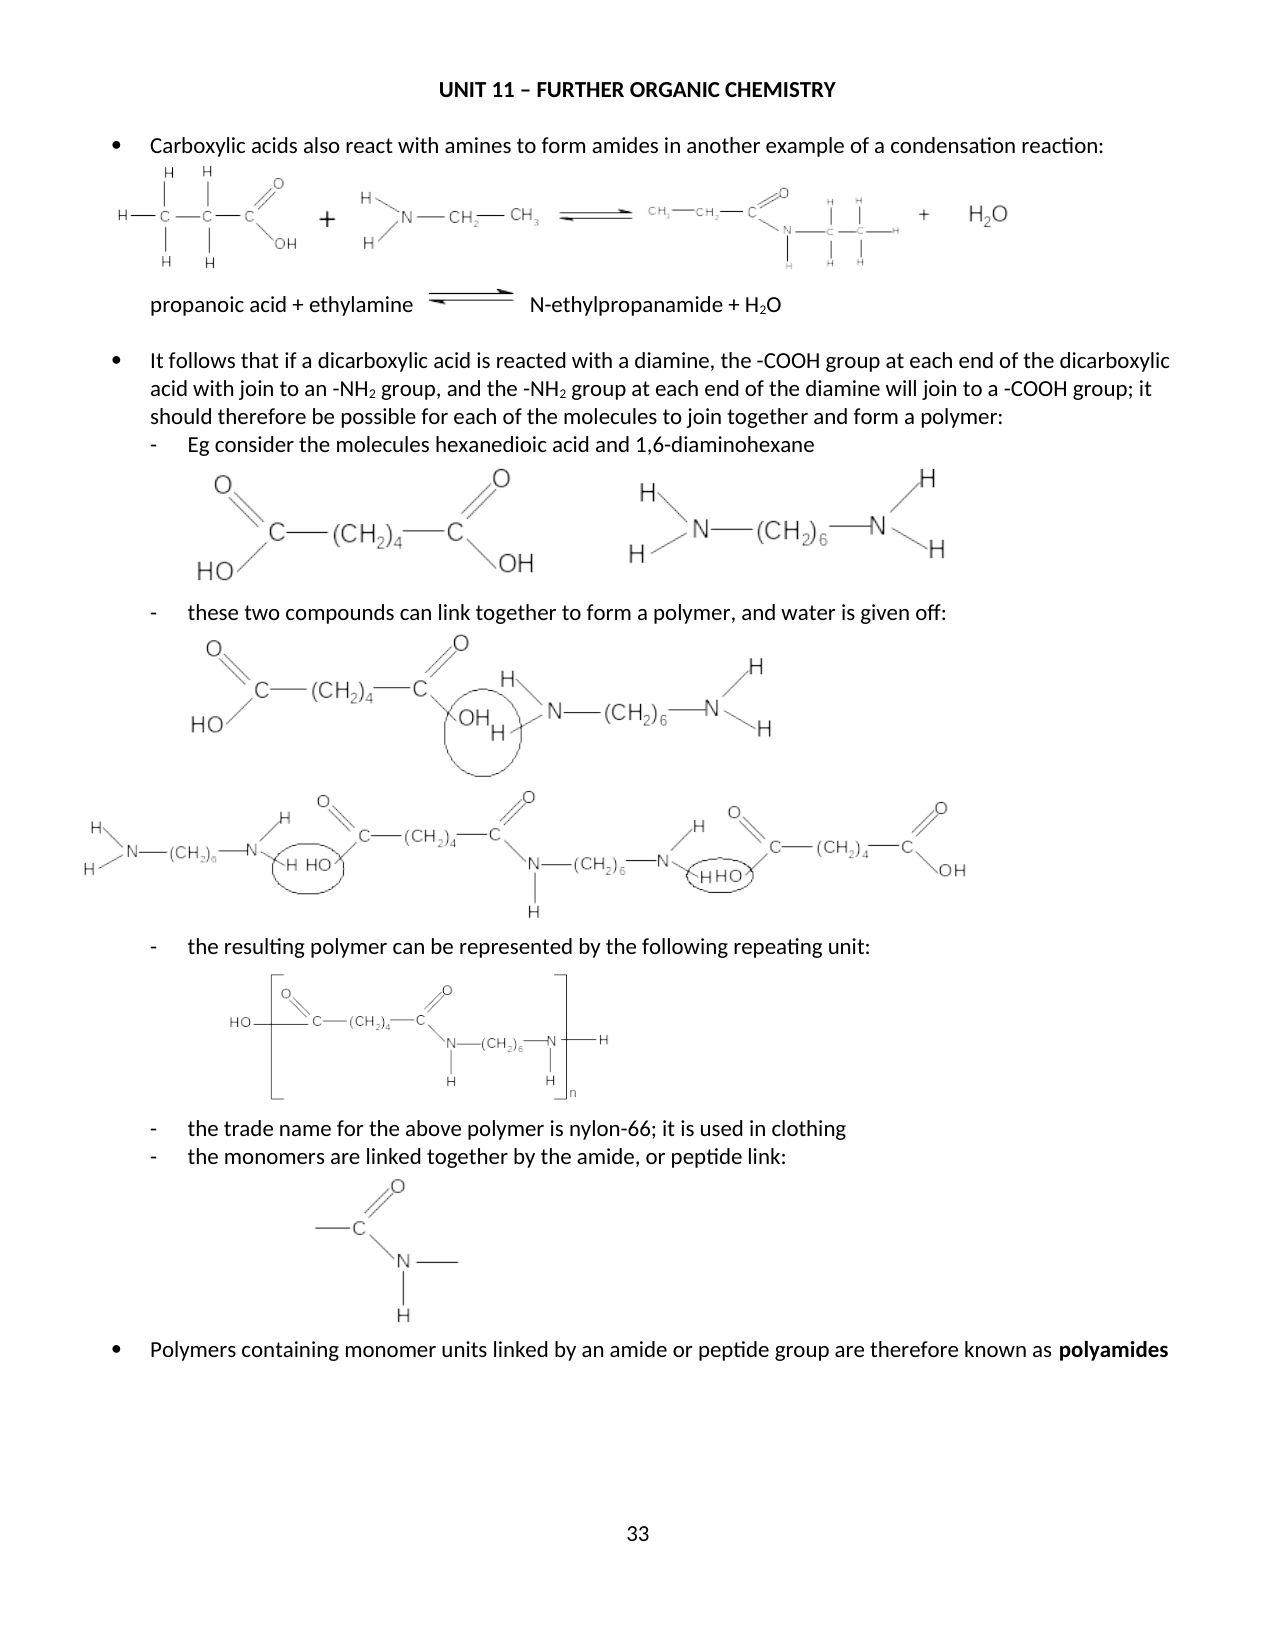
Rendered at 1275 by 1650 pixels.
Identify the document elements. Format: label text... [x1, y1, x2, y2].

list Polymers containing monomer units linked by an amide or peptide group are therefore known as polyamides [112, 1335, 1200, 1363]
list the resulting polymer can be represented by the following repeating unit: [150, 932, 1200, 960]
text propanoic acid + ethylamineN-ethylpropanamide + H2O [75, 282, 1200, 318]
list Eg consider the molecules hexanedioic acid and 1,6-diaminohexane [150, 430, 1200, 458]
list It follows that if a dicarboxylic acid is reacted with a diamine, the -COOH group at each end of the dicarboxylic acid with join to an -NH2 group, and the -NH2 group at each end of the diamine will join to a -COOH group; it should therefore be possible for each of the molecules to join together and form a polymer: [112, 346, 1200, 430]
list the monomers are linked together by the amide, or peptide link: [150, 1142, 1200, 1170]
list Carboxylic acids also react with amines to form amides in another example of a condensation reaction: [112, 131, 1200, 159]
list the trade name for the above polymer is nylon-66; it is used in clothing [150, 1114, 1200, 1142]
list these two compounds can link together to form a polymer, and water is given off: [150, 598, 1200, 626]
